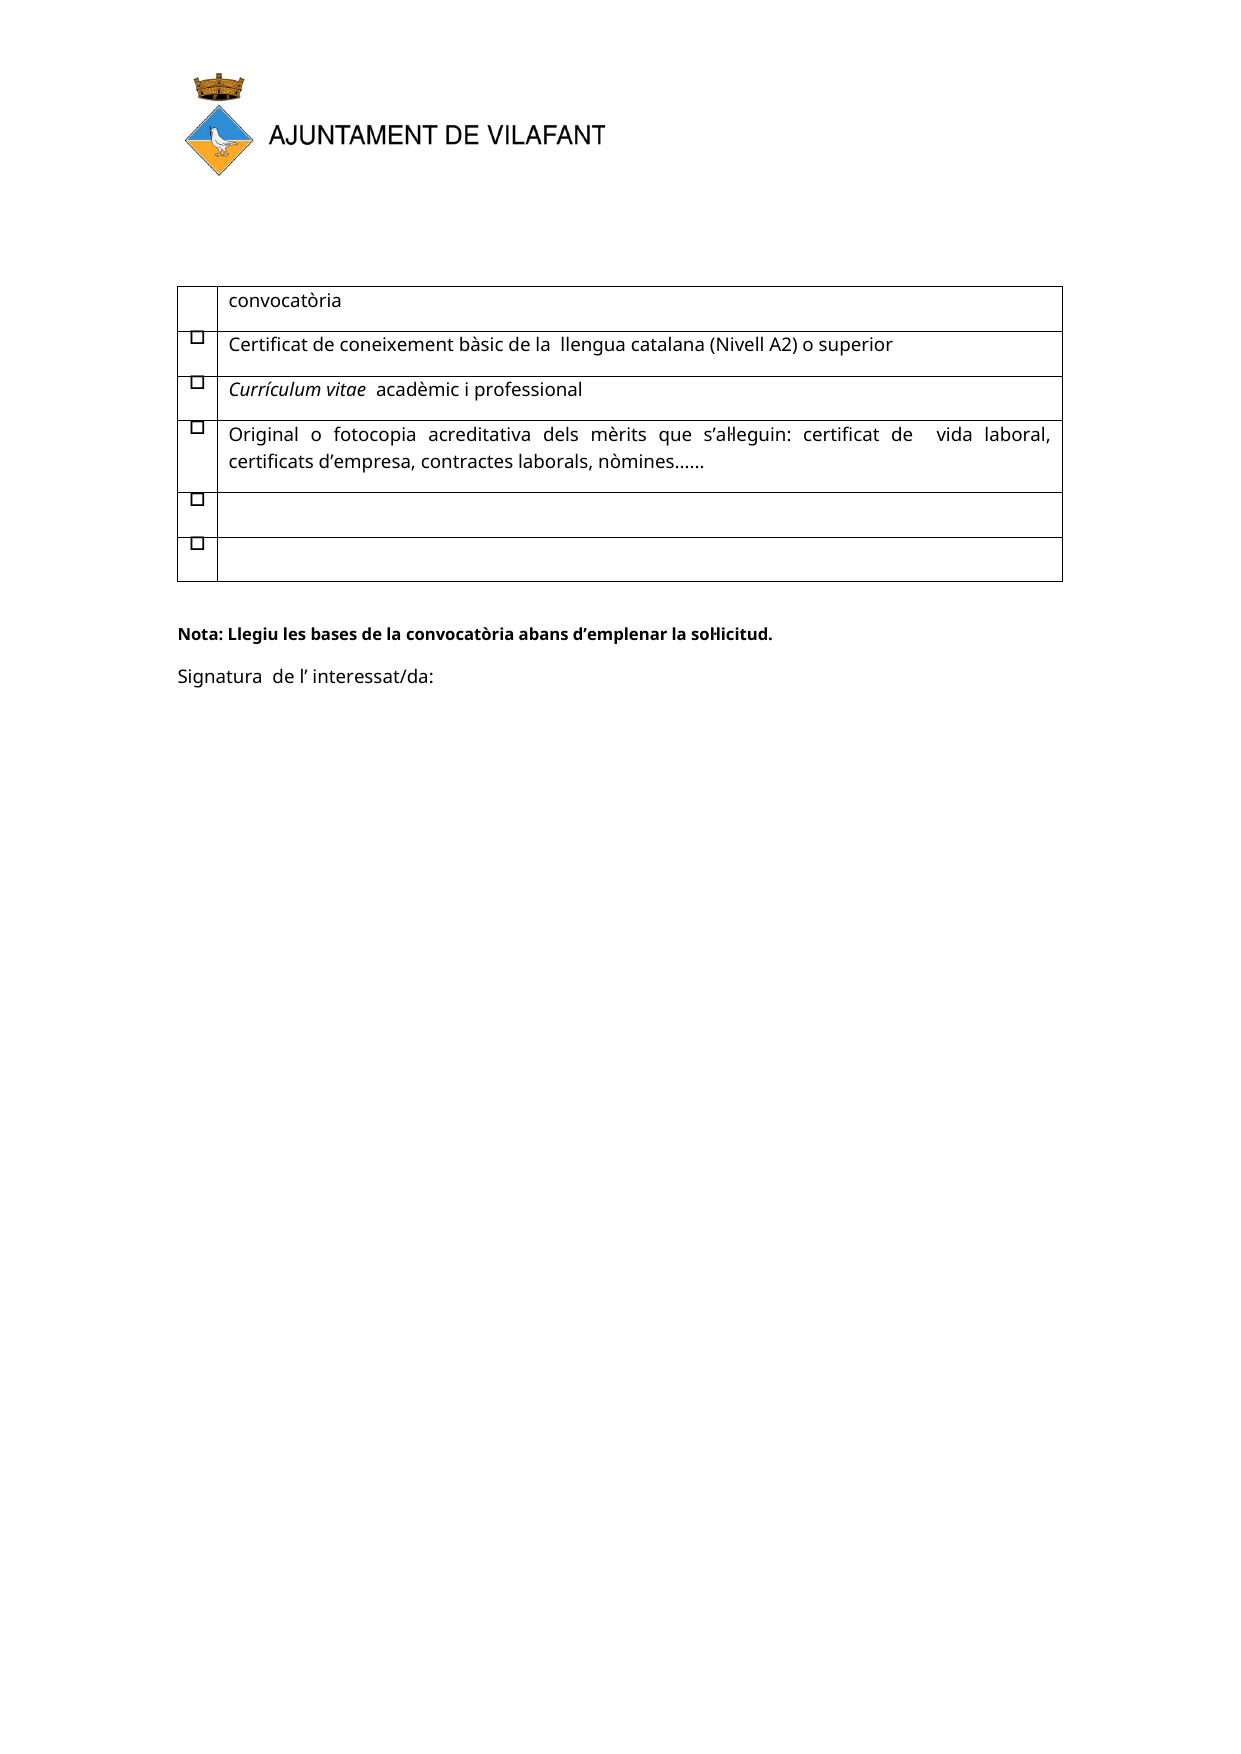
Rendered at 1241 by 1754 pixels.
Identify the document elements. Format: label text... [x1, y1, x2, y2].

table_cell [178, 421, 217, 492]
table_cell [218, 538, 1062, 581]
table_cell [218, 493, 1062, 537]
table_cell Certificat de coneixement bàsic de la llengua catalana (Nivell A2) o superior [218, 332, 1062, 376]
table_cell [178, 493, 217, 537]
text Nota: Llegiu les bases de la convocatòria abans d’emplenar la sol·licitud. [177, 623, 1063, 646]
table_cell [178, 332, 217, 376]
table_cell Certificat d’estudis primaris, certificat d’escolaritat o de titulació superior a l’exigida a la convocatòria [218, 287, 1062, 331]
table_cell [178, 287, 217, 331]
table_cell Original o fotocopia acreditativa dels mèrits que s’al·leguin: certificat de vida laboral, certificats d’empresa, contractes laborals, nòmines...... [218, 421, 1062, 492]
text Signatura de l’ interessat/da: [177, 663, 1063, 689]
picture [177, 73, 606, 177]
table_cell [178, 377, 217, 420]
table_cell [178, 538, 217, 581]
table_cell Currículum vitae acadèmic i professional [218, 377, 1062, 420]
